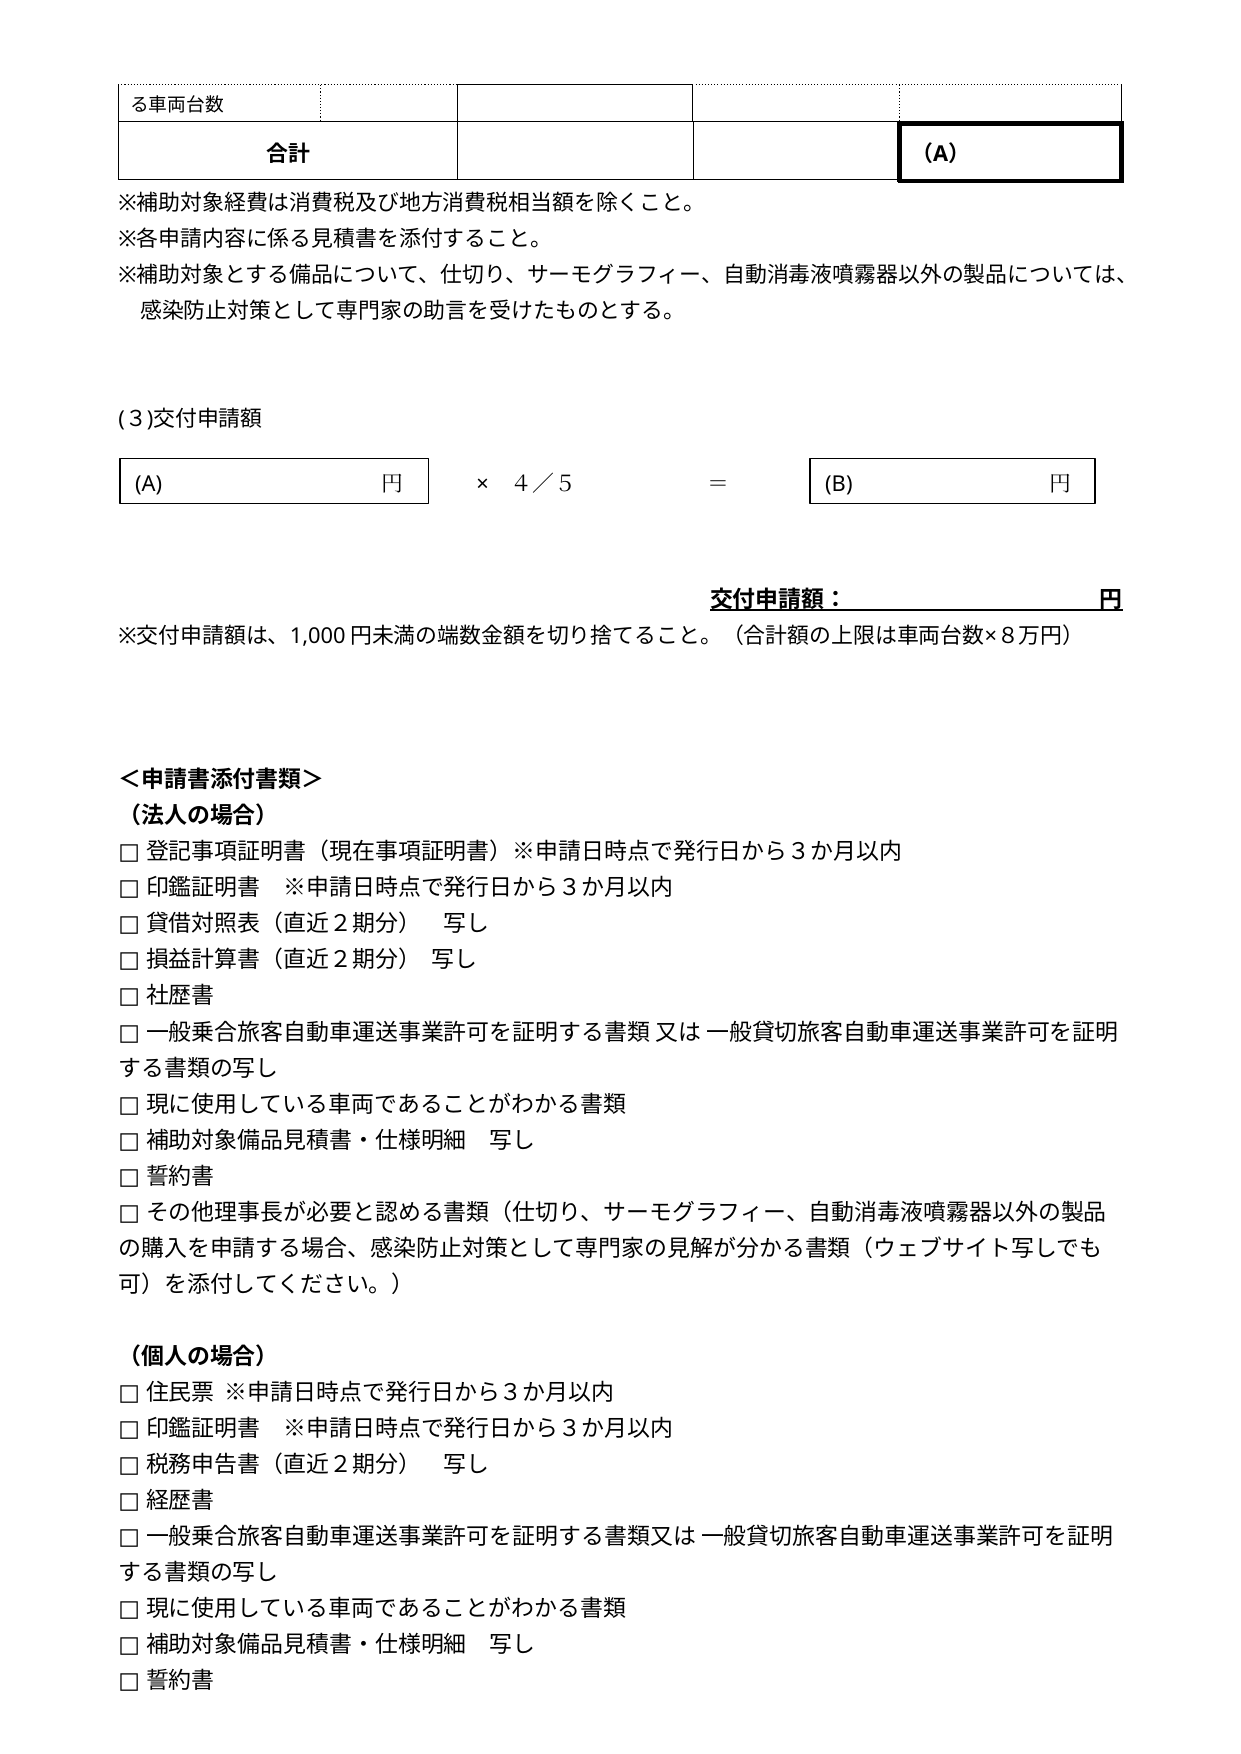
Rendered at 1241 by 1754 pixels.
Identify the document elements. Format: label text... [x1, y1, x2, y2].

text □ 一般乗合旅客自動車運送事業許可を証明する書類 又は 一般貸切旅客自動車運送事業許可を証明する書類の写し [118, 1012, 1122, 1084]
text □ 現に使用している車両であることがわかる書類 [118, 1084, 1122, 1120]
text □ 社歴書 [118, 976, 1122, 1012]
text □ 住民票 ※申請日時点で発行日から３か月以内 [118, 1372, 1122, 1408]
text ※補助対象とする備品について、仕切り、サーモグラフィー、自動消毒液噴霧器以外の製品については、感染防止対策として専門家の助言を受けたものとする。 [118, 255, 1122, 327]
text □ 補助対象備品見積書・仕様明細 写し [118, 1625, 1122, 1661]
table_cell （A） [902, 126, 1119, 178]
text □ 印鑑証明書 ※申請日時点で発行日から３か月以内 [118, 1408, 1122, 1444]
text □ 登記事項証明書（現在事項証明書）※申請日時点で発行日から３か月以内 [118, 832, 1122, 868]
text □ 貸借対照表（直近２期分） 写し [118, 904, 1122, 940]
text (３)交付申請額 [118, 399, 1122, 435]
text □ 一般乗合旅客自動車運送事業許可を証明する書類又は 一般貸切旅客自動車運送事業許可を証明する書類の写し [118, 1517, 1122, 1589]
table_cell [694, 122, 897, 178]
table_cell [693, 84, 900, 121]
table_cell [900, 84, 1121, 121]
text □ 税務申告書（直近２期分） 写し [118, 1444, 1122, 1481]
table_cell [458, 122, 693, 178]
text （個人の場合） [118, 1336, 1122, 1372]
text □ 経歴書 [118, 1481, 1122, 1517]
text □ 補助対象備品見積書・仕様明細 写し [118, 1120, 1122, 1156]
text □ 誓約書 [118, 1156, 1122, 1192]
text □ 損益計算書（直近２期分） 写し [118, 940, 1122, 976]
text 交付申請額： 円 [118, 579, 1122, 616]
table_cell 台 [320, 84, 457, 121]
text □ 誓約書 [118, 1661, 1122, 1697]
text ※各申請内容に係る見積書を添付すること。 [118, 219, 1122, 255]
text ※交付申請額は、1,000円未満の端数金額を切り捨てること。（合計額の上限は車両台数×８万円） [118, 616, 1122, 652]
text □ 現に使用している車両であることがわかる書類 [118, 1589, 1122, 1625]
text ＜申請書添付書類＞ [118, 760, 1122, 796]
table_cell 合計 [119, 122, 457, 178]
text □ 印鑑証明書 ※申請日時点で発行日から３か月以内 [118, 868, 1122, 904]
text □ その他理事長が必要と認める書類（仕切り、サーモグラフィー、自動消毒液噴霧器以外の製品の購入を申請する場合、感染防止対策として専門家の見解が分かる書類（ウェブサイト写しでも可）を添付してください。） [118, 1192, 1122, 1300]
text ※補助対象経費は消費税及び地方消費税相当額を除くこと。 [118, 183, 1122, 219]
text （法人の場合） [118, 796, 1122, 832]
table_cell 備品・設備を導入する車両台数 [119, 84, 320, 121]
